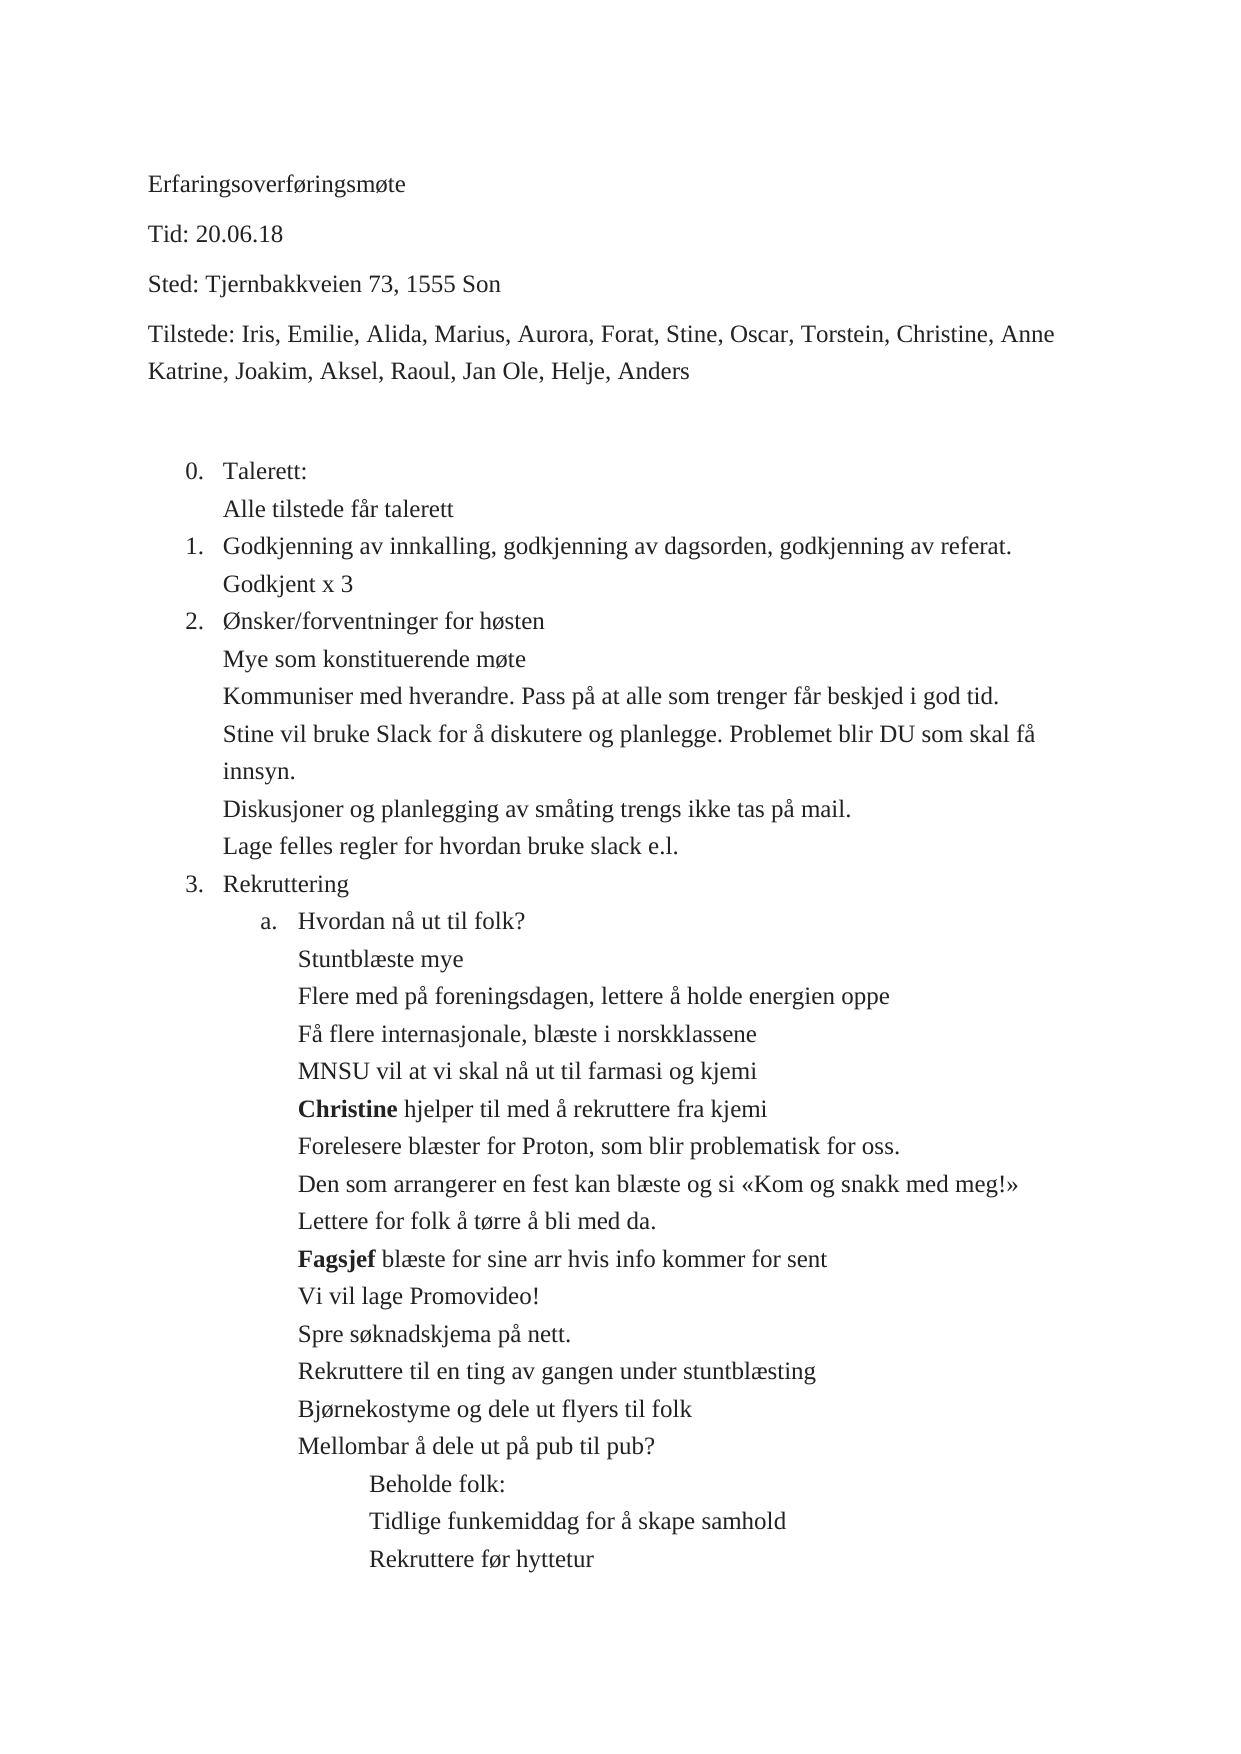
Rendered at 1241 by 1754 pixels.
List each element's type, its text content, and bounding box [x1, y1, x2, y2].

text Sted: Tjernbakkveien 73, 1555 Son [148, 260, 1093, 298]
text Tilstede: Iris, Emilie, Alida, Marius, Aurora, Forat, Stine, Oscar, Torstein, Christine, Anne Katrine, Joakim, Aksel, Raoul, Jan Ole, Helje, Anders [148, 310, 1093, 385]
list Stuntblæste mye [298, 935, 1093, 973]
list Godkjent x 3 [223, 560, 1093, 598]
list Kommuniser med hverandre. Pass på at alle som trenger får beskjed i god tid. [223, 673, 1093, 710]
list Rekruttere til en ting av gangen under stuntblæsting [298, 1348, 1093, 1385]
list Godkjenning av innkalling, godkjenning av dagsorden, godkjenning av referat. [185, 523, 1093, 560]
text Tid: 20.06.18 [148, 210, 1093, 248]
list Christine hjelper til med å rekruttere fra kjemi [298, 1085, 1093, 1123]
list Mye som konstituerende møte [223, 635, 1093, 673]
list Bjørnekostyme og dele ut flyers til folk [298, 1385, 1093, 1423]
list Hvordan nå ut til folk? [260, 898, 1093, 935]
list Beholde folk: [298, 1460, 1093, 1498]
list Ønsker/forventninger for høsten [185, 598, 1093, 635]
list Flere med på foreningsdagen, lettere å holde energien oppe [298, 973, 1093, 1010]
list MNSU vil at vi skal nå ut til farmasi og kjemi [298, 1048, 1093, 1085]
list Vi vil lage Promovideo! [298, 1273, 1093, 1310]
list Fagsjef blæste for sine arr hvis info kommer for sent [298, 1235, 1093, 1273]
list Rekruttere før hyttetur [298, 1535, 1093, 1573]
list Få flere internasjonale, blæste i norskklassene [298, 1010, 1093, 1048]
list Spre søknadskjema på nett. [298, 1310, 1093, 1348]
list Rekruttering [185, 860, 1093, 898]
list Mellombar å dele ut på pub til pub? [298, 1423, 1093, 1460]
list Lage felles regler for hvordan bruke slack e.l. [223, 823, 1093, 860]
list Diskusjoner og planlegging av småting trengs ikke tas på mail. [223, 785, 1093, 823]
list Forelesere blæster for Proton, som blir problematisk for oss. [298, 1123, 1093, 1160]
list Stine vil bruke Slack for å diskutere og planlegge. Problemet blir DU som skal få innsyn. [223, 710, 1093, 785]
text Erfaringsoverføringsmøte [148, 160, 1093, 198]
list Talerett: [185, 448, 1093, 485]
list Den som arrangerer en fest kan blæste og si «Kom og snakk med meg!» Lettere for folk å tørre å bli med da. [298, 1160, 1093, 1235]
list Tidlige funkemiddag for å skape samhold [298, 1498, 1093, 1535]
list Alle tilstede får talerett [223, 485, 1093, 523]
